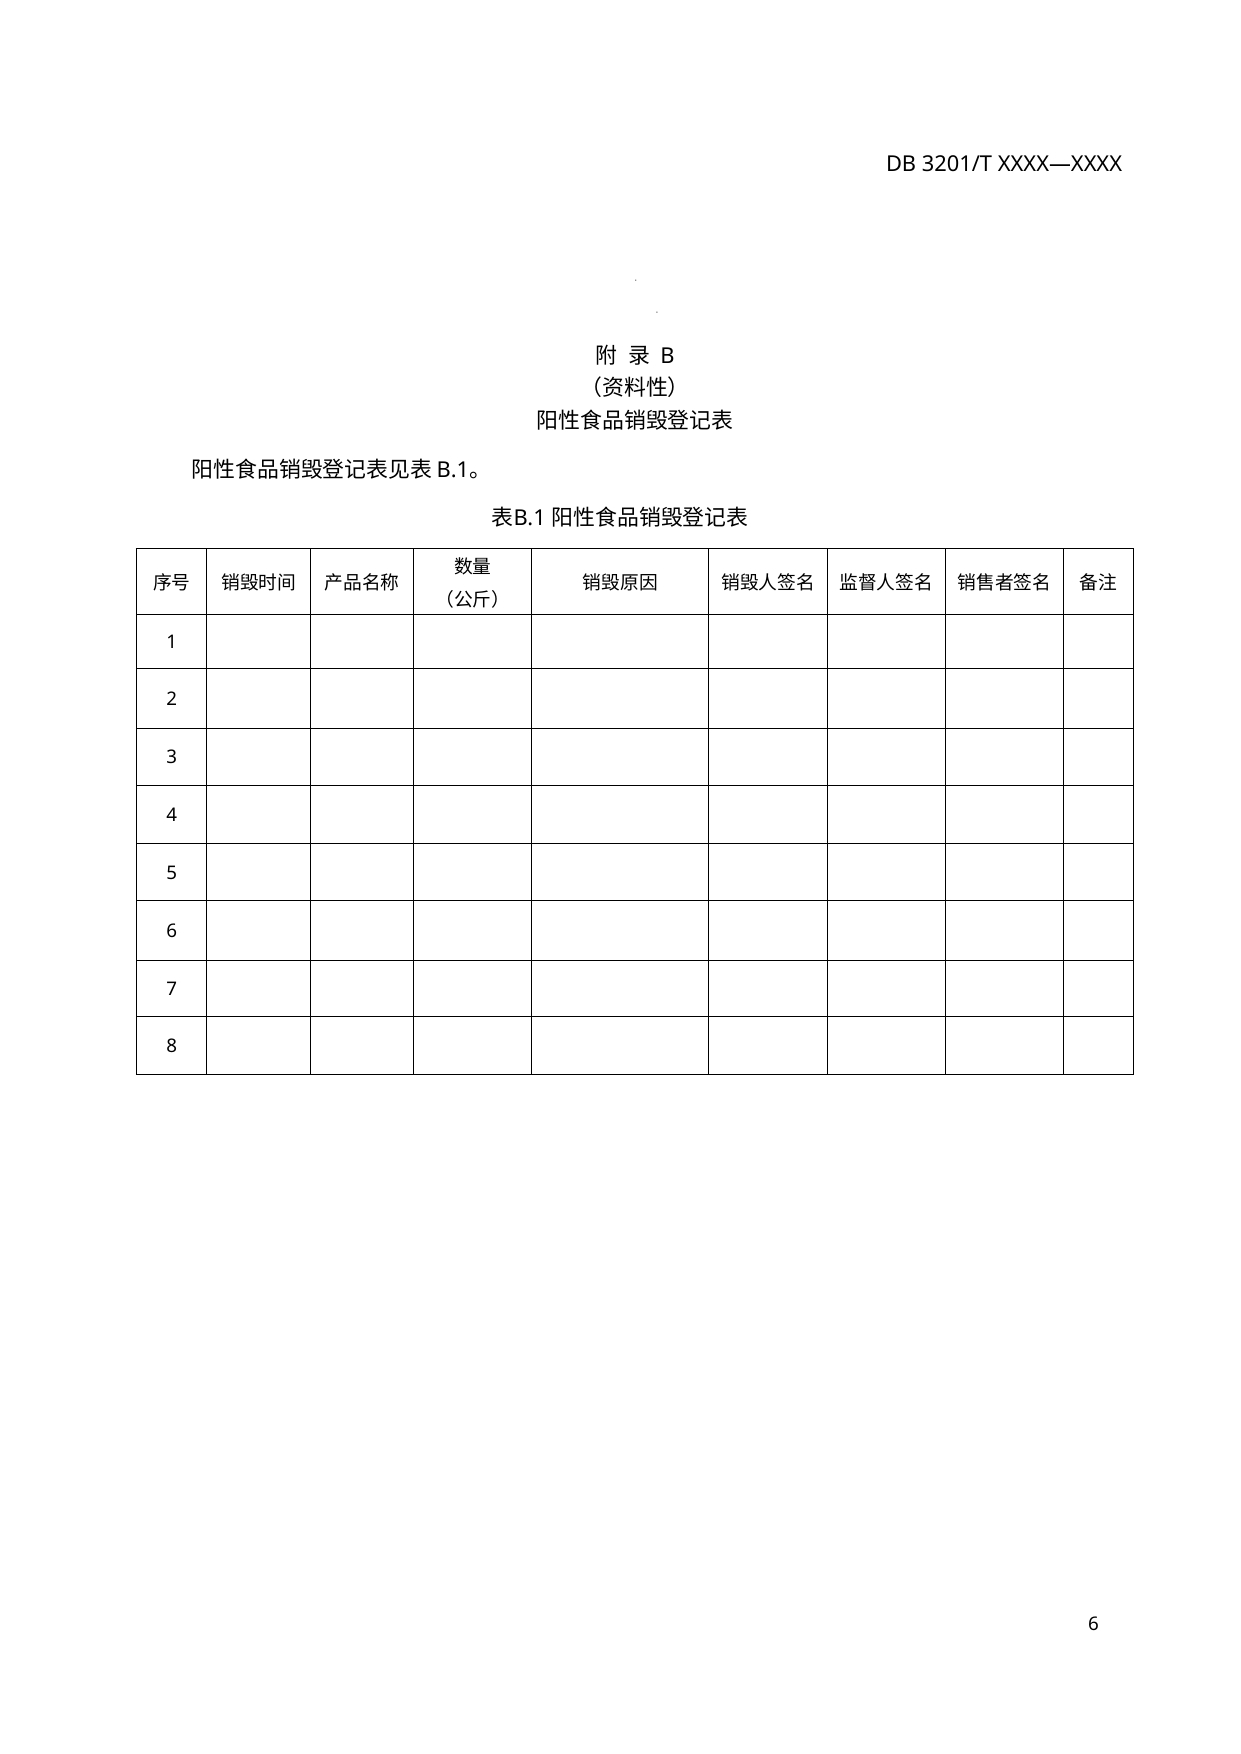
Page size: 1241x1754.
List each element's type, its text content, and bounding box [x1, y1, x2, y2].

table_cell [532, 786, 708, 843]
table_cell [709, 1017, 827, 1074]
table_cell [414, 844, 531, 900]
table_cell [414, 786, 531, 843]
table_header 销毁原因 [532, 549, 708, 614]
table_cell [311, 961, 413, 1016]
table_header 销毁时间 [207, 549, 310, 614]
table_cell [532, 615, 708, 668]
table_cell 4 [137, 786, 206, 843]
table_cell [1064, 729, 1133, 784]
table_cell [828, 901, 945, 960]
table_cell [1064, 669, 1133, 727]
table_cell [207, 786, 310, 843]
table_cell [1064, 961, 1133, 1016]
text 阳性食品销毁登记表见表B.1。 [148, 451, 1122, 484]
table_cell [946, 1017, 1063, 1074]
table_cell [946, 615, 1063, 668]
table_cell [709, 961, 827, 1016]
table_cell 6 [137, 901, 206, 960]
table_cell 8 [137, 1017, 206, 1074]
table_header 监督人签名 [828, 549, 945, 614]
table_header 数量 （公斤） [414, 549, 531, 614]
table_cell [709, 901, 827, 960]
table_cell [414, 729, 531, 784]
table_cell [709, 844, 827, 900]
table_cell [414, 961, 531, 1016]
table_cell [414, 1017, 531, 1074]
table_cell [207, 729, 310, 784]
table_header 序号 [137, 549, 206, 614]
table_cell [414, 669, 531, 727]
table_cell [207, 615, 310, 668]
table_cell [828, 729, 945, 784]
table_cell [1064, 786, 1133, 843]
table_cell [828, 1017, 945, 1074]
table_cell [532, 844, 708, 900]
table_cell [1064, 615, 1133, 668]
table_cell 2 [137, 669, 206, 727]
table_cell [946, 961, 1063, 1016]
text （资料性） 阳性食品销毁登记表 [148, 337, 1122, 435]
table_cell [709, 786, 827, 843]
table_cell [311, 786, 413, 843]
table_cell [946, 786, 1063, 843]
table_cell [1064, 1017, 1133, 1074]
table_cell [311, 729, 413, 784]
table_cell [311, 844, 413, 900]
table_cell [207, 961, 310, 1016]
table_cell 5 [137, 844, 206, 900]
table_cell 7 [137, 961, 206, 1016]
table_cell [828, 961, 945, 1016]
table_cell [207, 844, 310, 900]
table_cell [1064, 844, 1133, 900]
table_cell [532, 901, 708, 960]
table_cell [709, 729, 827, 784]
table_cell [207, 669, 310, 727]
table_cell [311, 669, 413, 727]
table_cell [828, 786, 945, 843]
table_cell [532, 961, 708, 1016]
table_cell [946, 844, 1063, 900]
table_cell [311, 1017, 413, 1074]
table_cell [946, 729, 1063, 784]
table_cell [828, 844, 945, 900]
table_header 备注 [1064, 549, 1133, 614]
table_cell [207, 1017, 310, 1074]
table_cell 3 [137, 729, 206, 784]
table_cell [207, 901, 310, 960]
table_cell [311, 901, 413, 960]
table_cell [828, 615, 945, 668]
table_cell [532, 1017, 708, 1074]
table_cell [414, 615, 531, 668]
table_header 销毁人签名 [709, 549, 827, 614]
table_cell [414, 901, 531, 960]
table_cell [1064, 901, 1133, 960]
table_cell [311, 615, 413, 668]
text 阳性食品销毁登记表 [148, 500, 1122, 532]
table_cell [709, 669, 827, 727]
table_cell 1 [137, 615, 206, 668]
table_cell [946, 669, 1063, 727]
table_header 产品名称 [311, 549, 413, 614]
table_cell [532, 669, 708, 727]
table_cell [946, 901, 1063, 960]
table_cell [532, 729, 708, 784]
table_cell [828, 669, 945, 727]
table_header 销售者签名 [946, 549, 1063, 614]
table_cell [709, 615, 827, 668]
